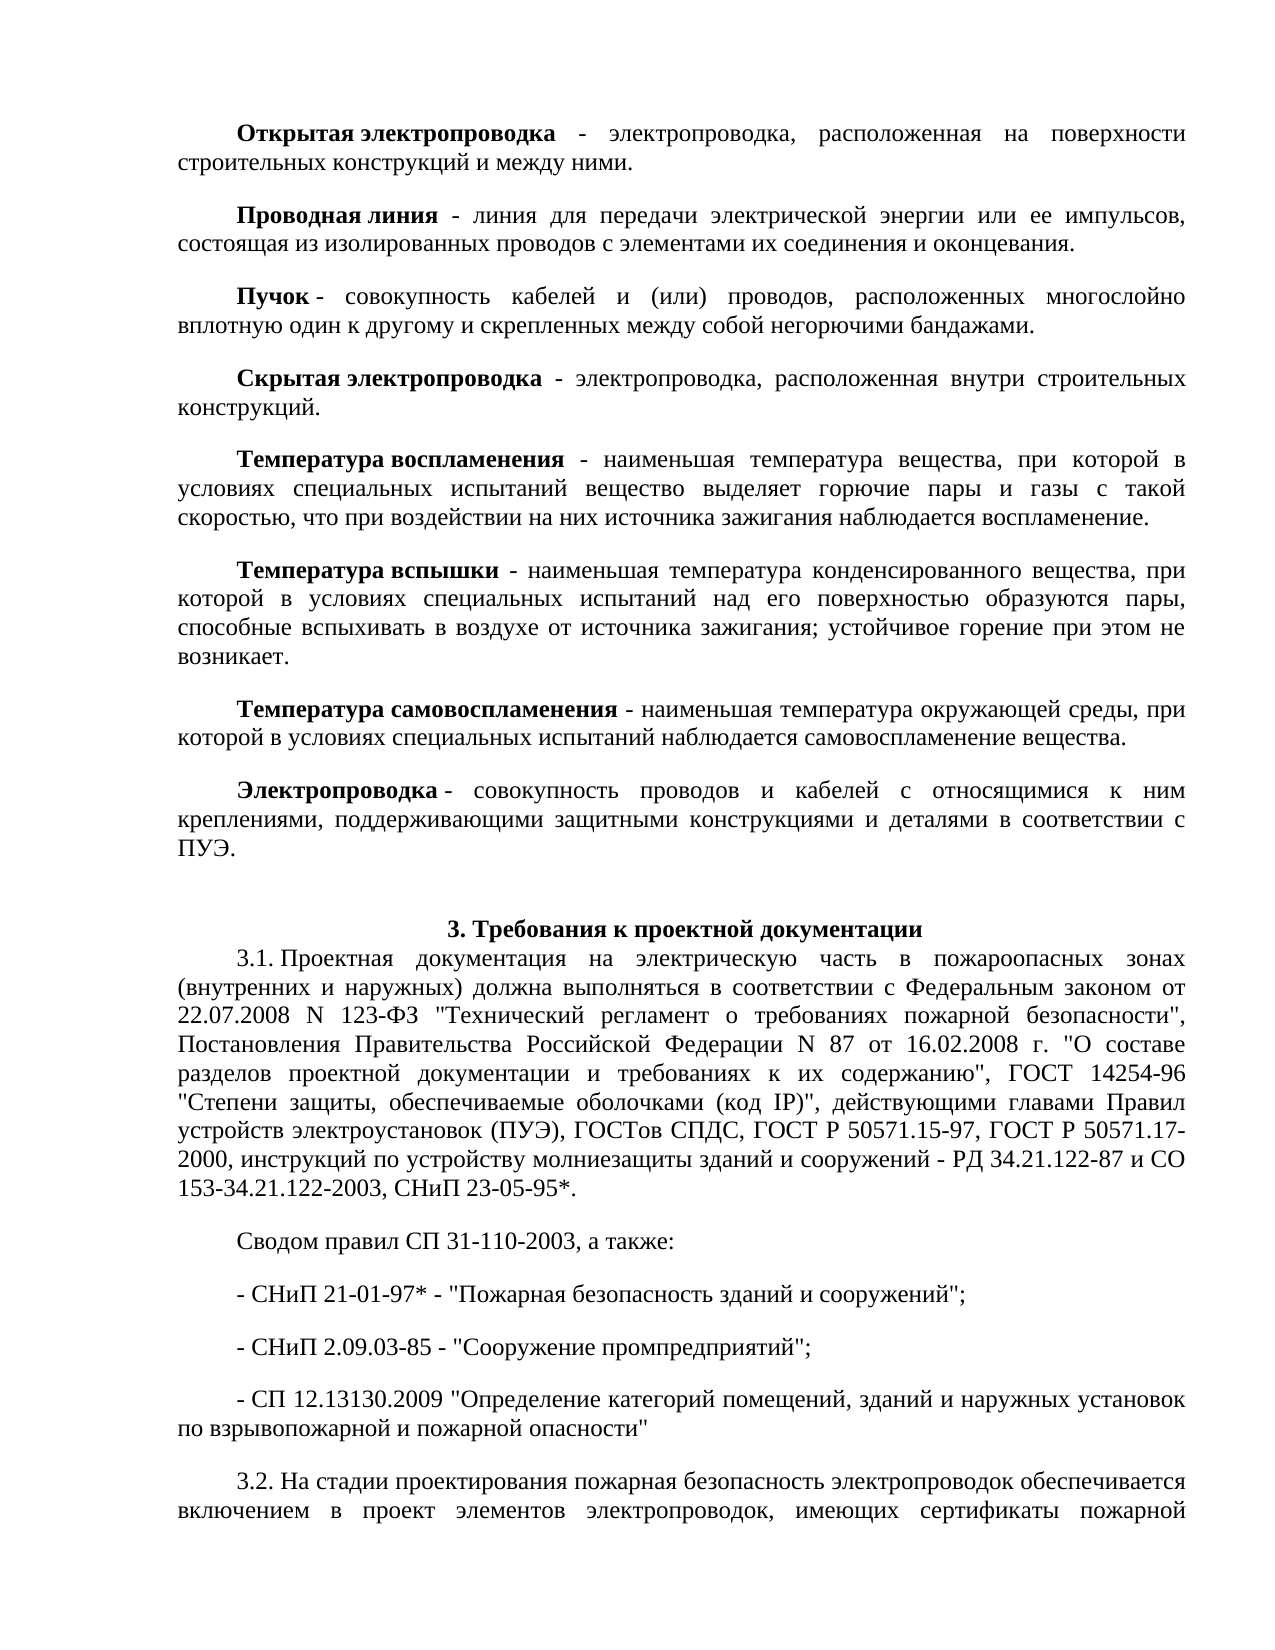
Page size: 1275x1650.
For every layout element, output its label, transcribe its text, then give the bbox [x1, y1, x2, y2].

text - СНиП 2.09.03-85 - "Сооружение промпредприятий"; [177, 1332, 1186, 1360]
text Пучок - совокупность кабелей и (или) проводов, расположенных многослойно вплотную один к другому и скрепленных между собой негорючими бандажами. [177, 281, 1186, 339]
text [177, 1466, 1186, 1523]
text Температура самовоспламенения - наименьшая температура окружающей среды, при которой в условиях специальных испытаний наблюдается самовоспламенение вещества. [177, 694, 1186, 751]
text Проводная линия - линия для передачи электрической энергии или ее импульсов, состоящая из изолированных проводов с элементами их соединения и оконцевания. [177, 200, 1186, 257]
text - СП 12.13130.2009 "Определение категорий помещений, зданий и наружных установок по взрывопожарной и пожарной опасности" [177, 1384, 1186, 1442]
text Скрытая электропроводка - электропроводка, расположенная внутри строительных конструкций. [177, 363, 1186, 420]
text Температура воспламенения - наименьшая температура вещества, при которой в условиях специальных испытаний вещество выделяет горючие пары и газы с такой скоростью, что при воздействии на них источника зажигания наблюдается воспламенение. [177, 444, 1186, 531]
text - СНиП 21-01-97* - "Пожарная безопасность зданий и сооружений"; [177, 1279, 1186, 1307]
text 3.1. Проектная документация на электрическую часть в пожароопасных зонах (внутренних и наружных) должна выполняться в соответствии с Федеральным законом от 22.07.2008 N 123-ФЗ "Технический регламент о требованиях пожарной безопасности", Постановления Правительства Российской Федерации N 87 от 16.02.2008 г. "О составе разделов проектной документации и требованиях к их содержанию", ГОСТ 14254-96 "Степени защиты, обеспечиваемые оболочками (код IP)", действующими главами Правил устройств электроустановок (ПУЭ), ГОСТов СПДС, ГОСТ Р 50571.15-97, ГОСТ Р 50571.17-2000, инструкций по устройству молниезащиты зданий и сооружений - РД 34.21.122-87 и СО 153-34.21.122-2003, СНиП 23-05-95*. [177, 943, 1186, 1202]
text Сводом правил СП 31-110-2003, а также: [177, 1226, 1186, 1255]
text 3. Требования к проектной документации [177, 914, 1186, 943]
text Температура вспышки - наименьшая температура конденсированного вещества, при которой в условиях специальных испытаний над его поверхностью образуются пары, способные вспыхивать в воздухе от источника зажигания; устойчивое горение при этом не возникает. [177, 555, 1186, 670]
text Открытая электропроводка - электропроводка, расположенная на поверхности строительных конструкций и между ними. [177, 118, 1186, 176]
text Электропроводка - совокупность проводов и кабелей с относящимися к ним креплениями, поддерживающими защитными конструкциями и деталями в соответствии с ПУЭ. [177, 775, 1186, 862]
